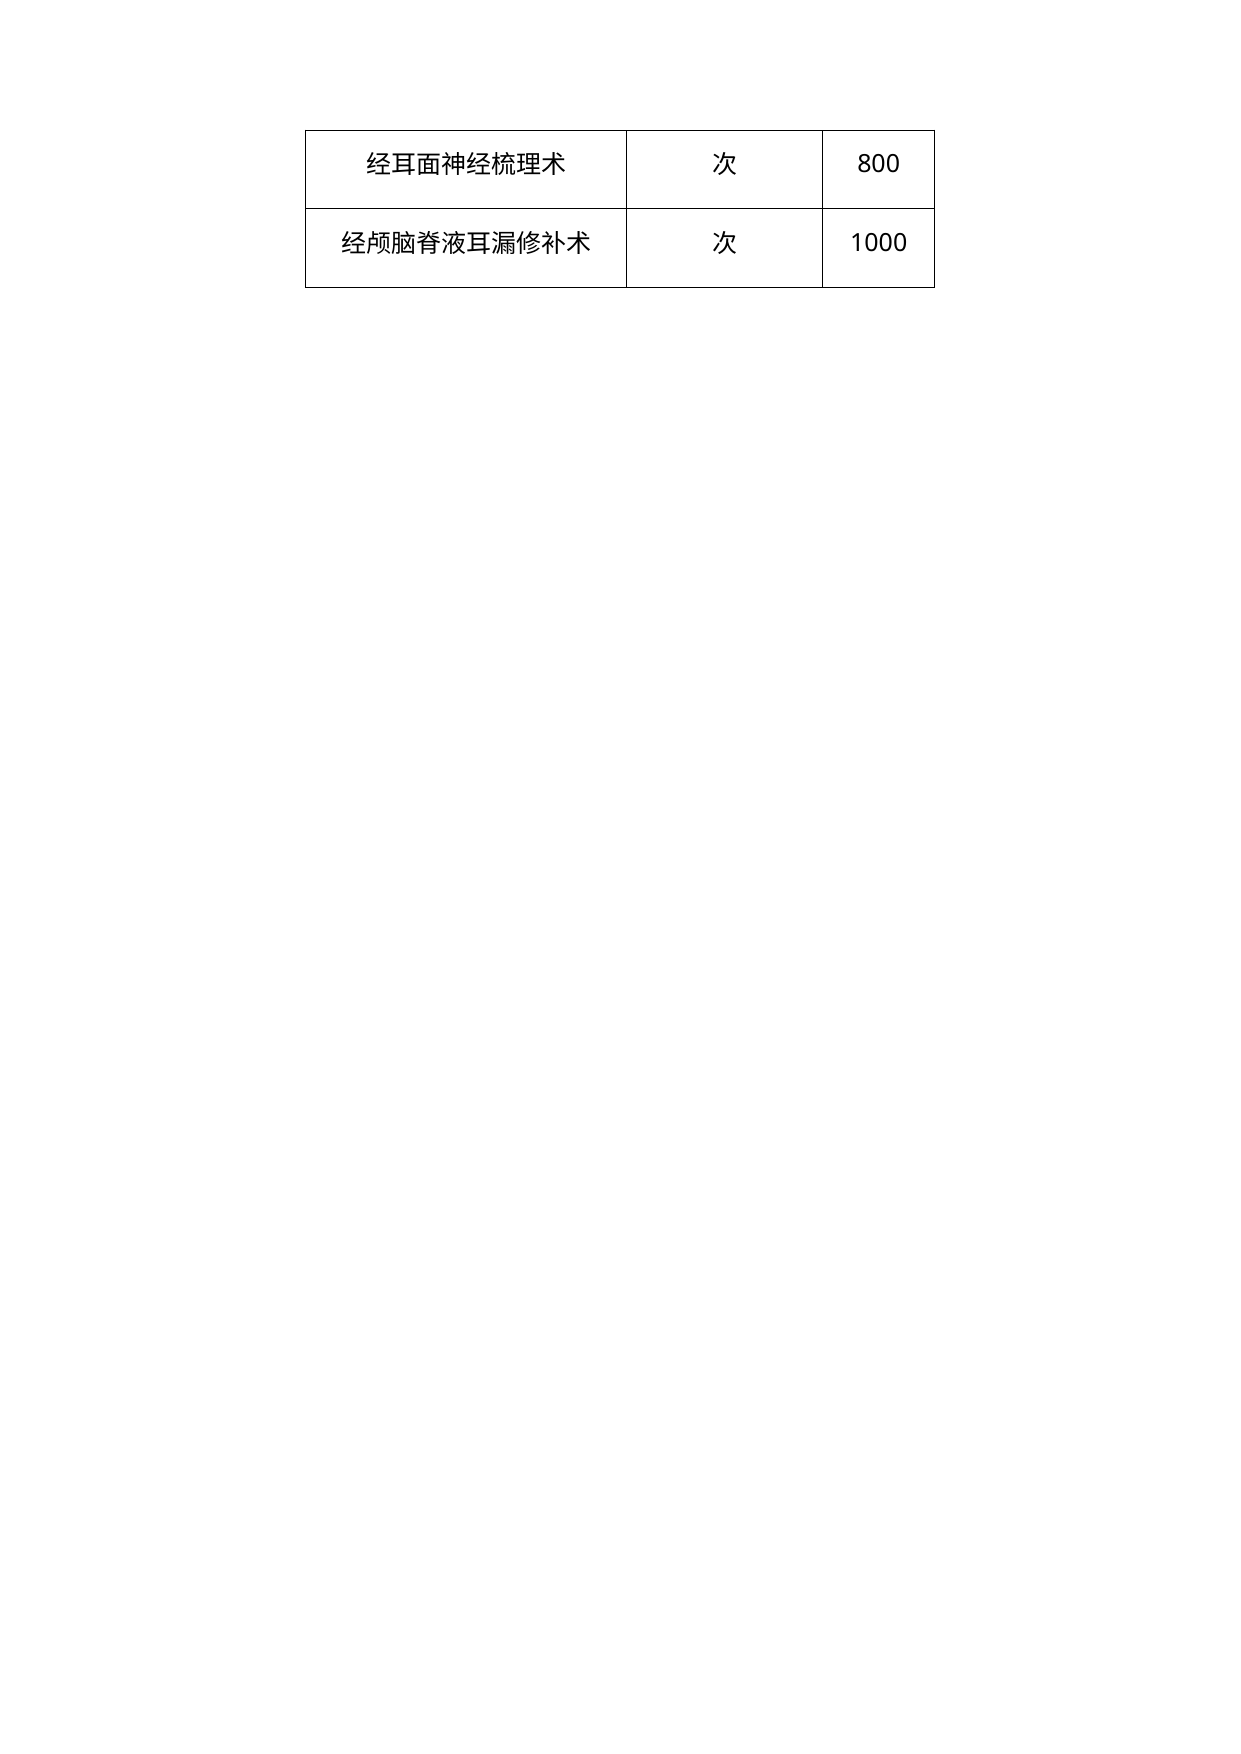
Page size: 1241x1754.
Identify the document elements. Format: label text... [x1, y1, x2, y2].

table_cell 经颅脑脊液耳漏修补术 [306, 209, 626, 287]
table_cell 经耳面神经梳理术 [306, 131, 626, 208]
table_cell 800 [823, 131, 934, 208]
table_cell 次 [627, 209, 822, 287]
table_cell 次 [627, 131, 822, 208]
table_cell 1000 [823, 209, 934, 287]
